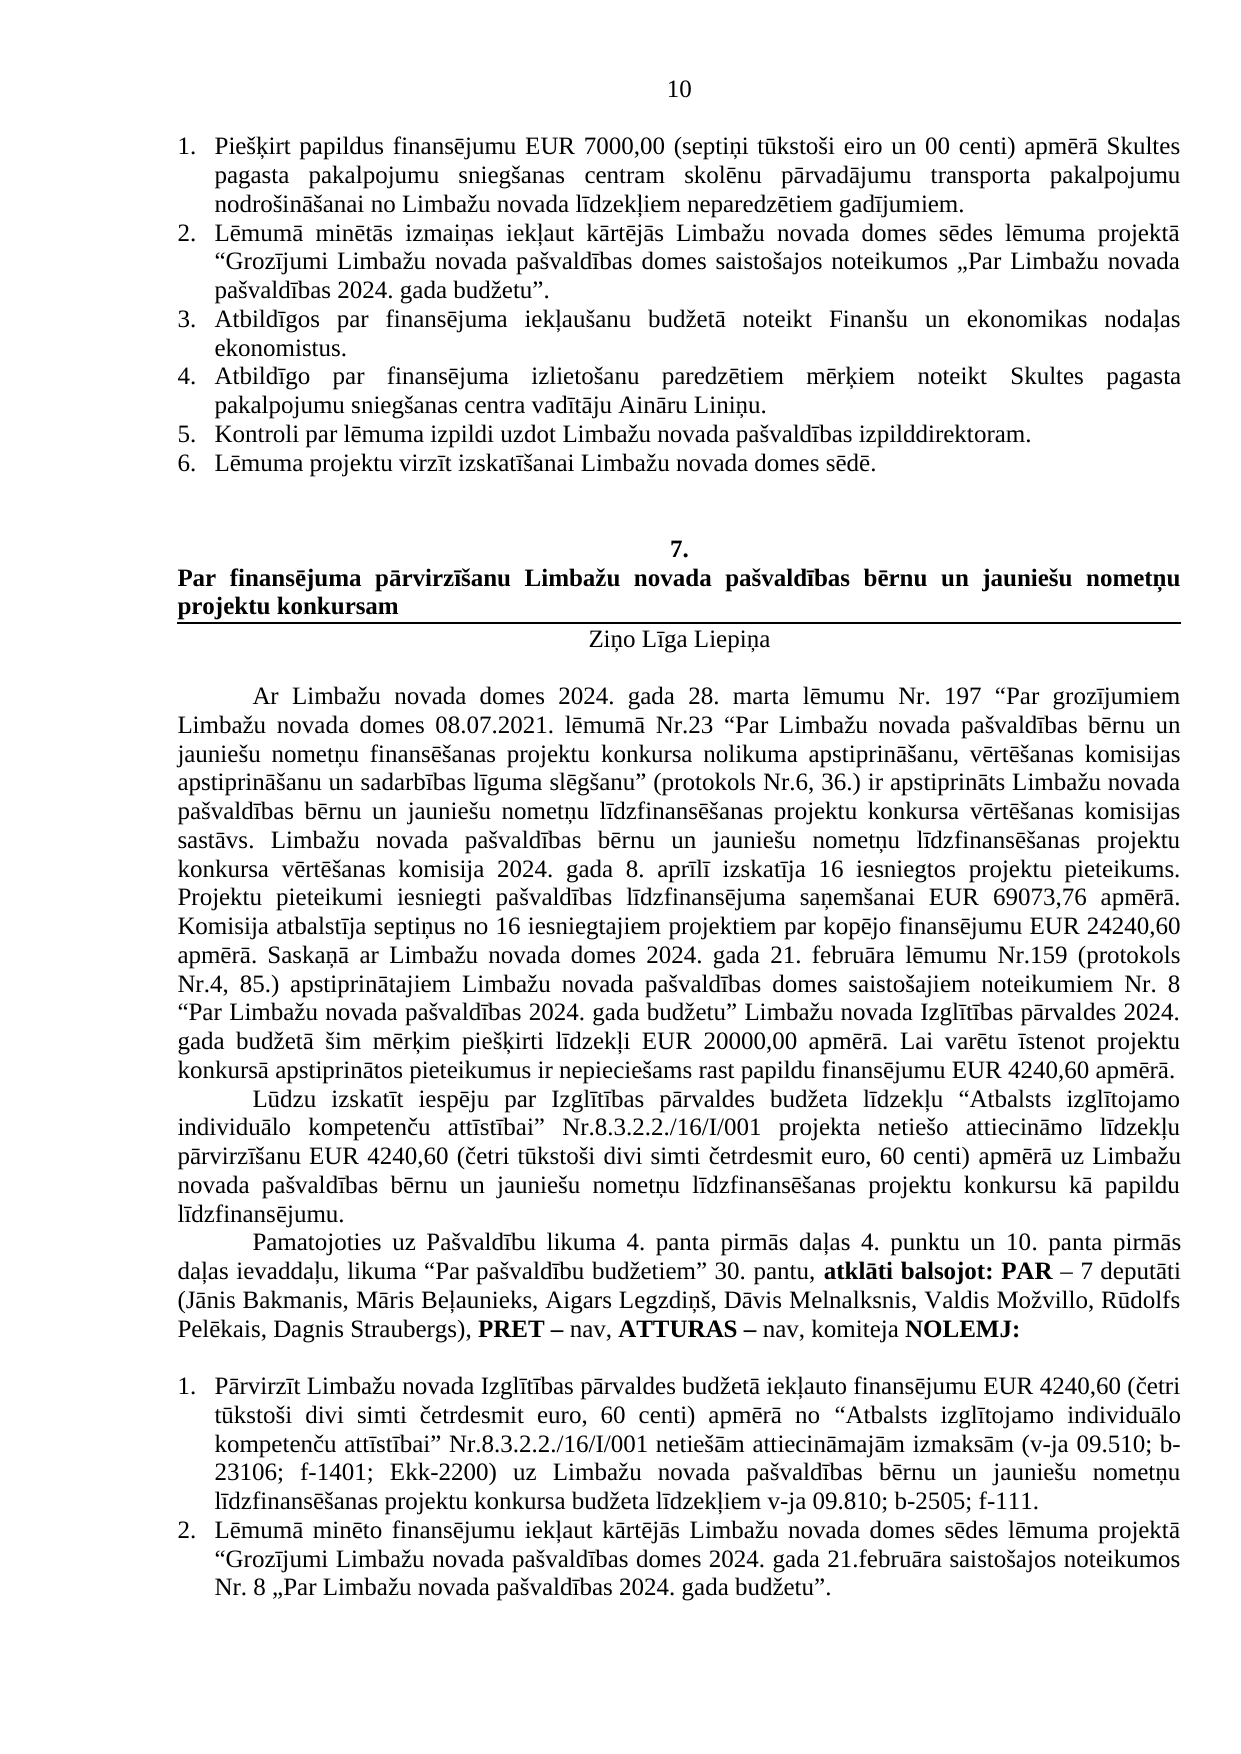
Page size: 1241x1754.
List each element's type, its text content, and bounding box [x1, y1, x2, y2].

text Pamatojoties uz Pašvaldību likuma 4. panta pirmās daļas 4. punktu un 10. panta pirmās daļas ievaddaļu, likuma “Par pašvaldību budžetiem” 30. pantu, atklāti balsojot: PAR – 7 deputāti (Jānis Bakmanis, Māris Beļaunieks, Aigars Legzdiņš, Dāvis Melnalksnis, Valdis Možvillo, Rūdolfs Pelēkais, Dagnis Straubergs), PRET – nav, ATTURAS – nav, komiteja NOLEMJ: [177, 1227, 1181, 1342]
text Par finansējuma pārvirzīšanu Limbažu novada pašvaldības bērnu un jauniešu nometņu projektu konkursam [177, 563, 1181, 622]
text Lūdzu izskatīt iespēju par Izglītības pārvaldes budžeta līdzekļu “Atbalsts izglītojamo individuālo kompetenču attīstībai” Nr.8.3.2.2./16/I/001 projekta netiešo attiecināmo līdzekļu pārvirzīšanu EUR 4240,60 (četri tūkstoši divi simti četrdesmit euro, 60 centi) apmērā uz Limbažu novada pašvaldības bērnu un jauniešu nometņu līdzfinansēšanas projektu konkursu kā papildu līdzfinansējumu. [177, 1084, 1181, 1227]
list Pārvirzīt Limbažu novada Izglītības pārvaldes budžetā iekļauto finansējumu EUR 4240,60 (četri tūkstoši divi simti četrdesmit euro, 60 centi) apmērā no “Atbalsts izglītojamo individuālo kompetenču attīstībai” Nr.8.3.2.2./16/I/001 netiešām attiecināmajām izmaksām (v-ja 09.510; b-23106; f-1401; Ekk-2200) uz Limbažu novada pašvaldības bērnu un jauniešu nometņu līdzfinansēšanas projektu konkursa budžeta līdzekļiem v-ja 09.810; b-2505; f-111. [177, 1371, 1181, 1515]
subtitle 7. [177, 534, 1181, 563]
list Atbildīgos par finansējuma iekļaušanu budžetā noteikt Finanšu un ekonomikas nodaļas ekonomistus. [177, 304, 1181, 361]
list Lēmuma projektu virzīt izskatīšanai Limbažu novada domes sēdē. [177, 448, 1181, 476]
text Ziņo Līga Liepiņa [177, 624, 1181, 652]
list Piešķirt papildus finansējumu EUR 7000,00 (septiņi tūkstoši eiro un 00 centi) apmērā Skultes pagasta pakalpojumu sniegšanas centram skolēnu pārvadājumu transporta pakalpojumu nodrošināšanai no Limbažu novada līdzekļiem neparedzētiem gadījumiem. [177, 131, 1181, 218]
list Lēmumā minēto finansējumu iekļaut kārtējās Limbažu novada domes sēdes lēmuma projektā “Grozījumi Limbažu novada pašvaldības domes 2024. gada 21.februāra saistošajos noteikumos Nr. 8 „Par Limbažu novada pašvaldības 2024. gada budžetu”. [177, 1515, 1181, 1601]
list Kontroli par lēmuma izpildi uzdot Limbažu novada pašvaldības izpilddirektoram. [177, 419, 1181, 448]
list Atbildīgo par finansējuma izlietošanu paredzētiem mērķiem noteikt Skultes pagasta pakalpojumu sniegšanas centra vadītāju Aināru Liniņu. [177, 361, 1181, 419]
list Lēmumā minētās izmaiņas iekļaut kārtējās Limbažu novada domes sēdes lēmuma projektā “Grozījumi Limbažu novada pašvaldības domes saistošajos noteikumos „Par Limbažu novada pašvaldības 2024. gada budžetu”. [177, 218, 1181, 304]
text Ar Limbažu novada domes 2024. gada 28. marta lēmumu Nr. 197 “Par grozījumiem Limbažu novada domes 08.07.2021. lēmumā Nr.23 “Par Limbažu novada pašvaldības bērnu un jauniešu nometņu finansēšanas projektu konkursa nolikuma apstiprināšanu, vērtēšanas komisijas apstiprināšanu un sadarbības līguma slēgšanu” (protokols Nr.6, 36.) ir apstiprināts Limbažu novada pašvaldības bērnu un jauniešu nometņu līdzfinansēšanas projektu konkursa vērtēšanas komisijas sastāvs. Limbažu novada pašvaldības bērnu un jauniešu nometņu līdzfinansēšanas projektu konkursa vērtēšanas komisija 2024. gada 8. aprīlī izskatīja 16 iesniegtos projektu pieteikums. Projektu pieteikumi iesniegti pašvaldības līdzfinansējuma saņemšanai EUR 69073,76 apmērā. Komisija atbalstīja septiņus no 16 iesniegtajiem projektiem par kopējo finansējumu EUR 24240,60 apmērā. Saskaņā ar Limbažu novada domes 2024. gada 21. februāra lēmumu Nr.159 (protokols Nr.4, 85.) apstiprinātajiem Limbažu novada pašvaldības domes saistošajiem noteikumiem Nr. 8 “Par Limbažu novada pašvaldības 2024. gada budžetu” Limbažu novada Izglītības pārvaldes 2024. gada budžetā šim mērķim piešķirti līdzekļi EUR 20000,00 apmērā. Lai varētu īstenot projektu konkursā apstiprinātos pieteikumus ir nepieciešams rast papildu finansējumu EUR 4240,60 apmērā. [177, 681, 1181, 1084]
